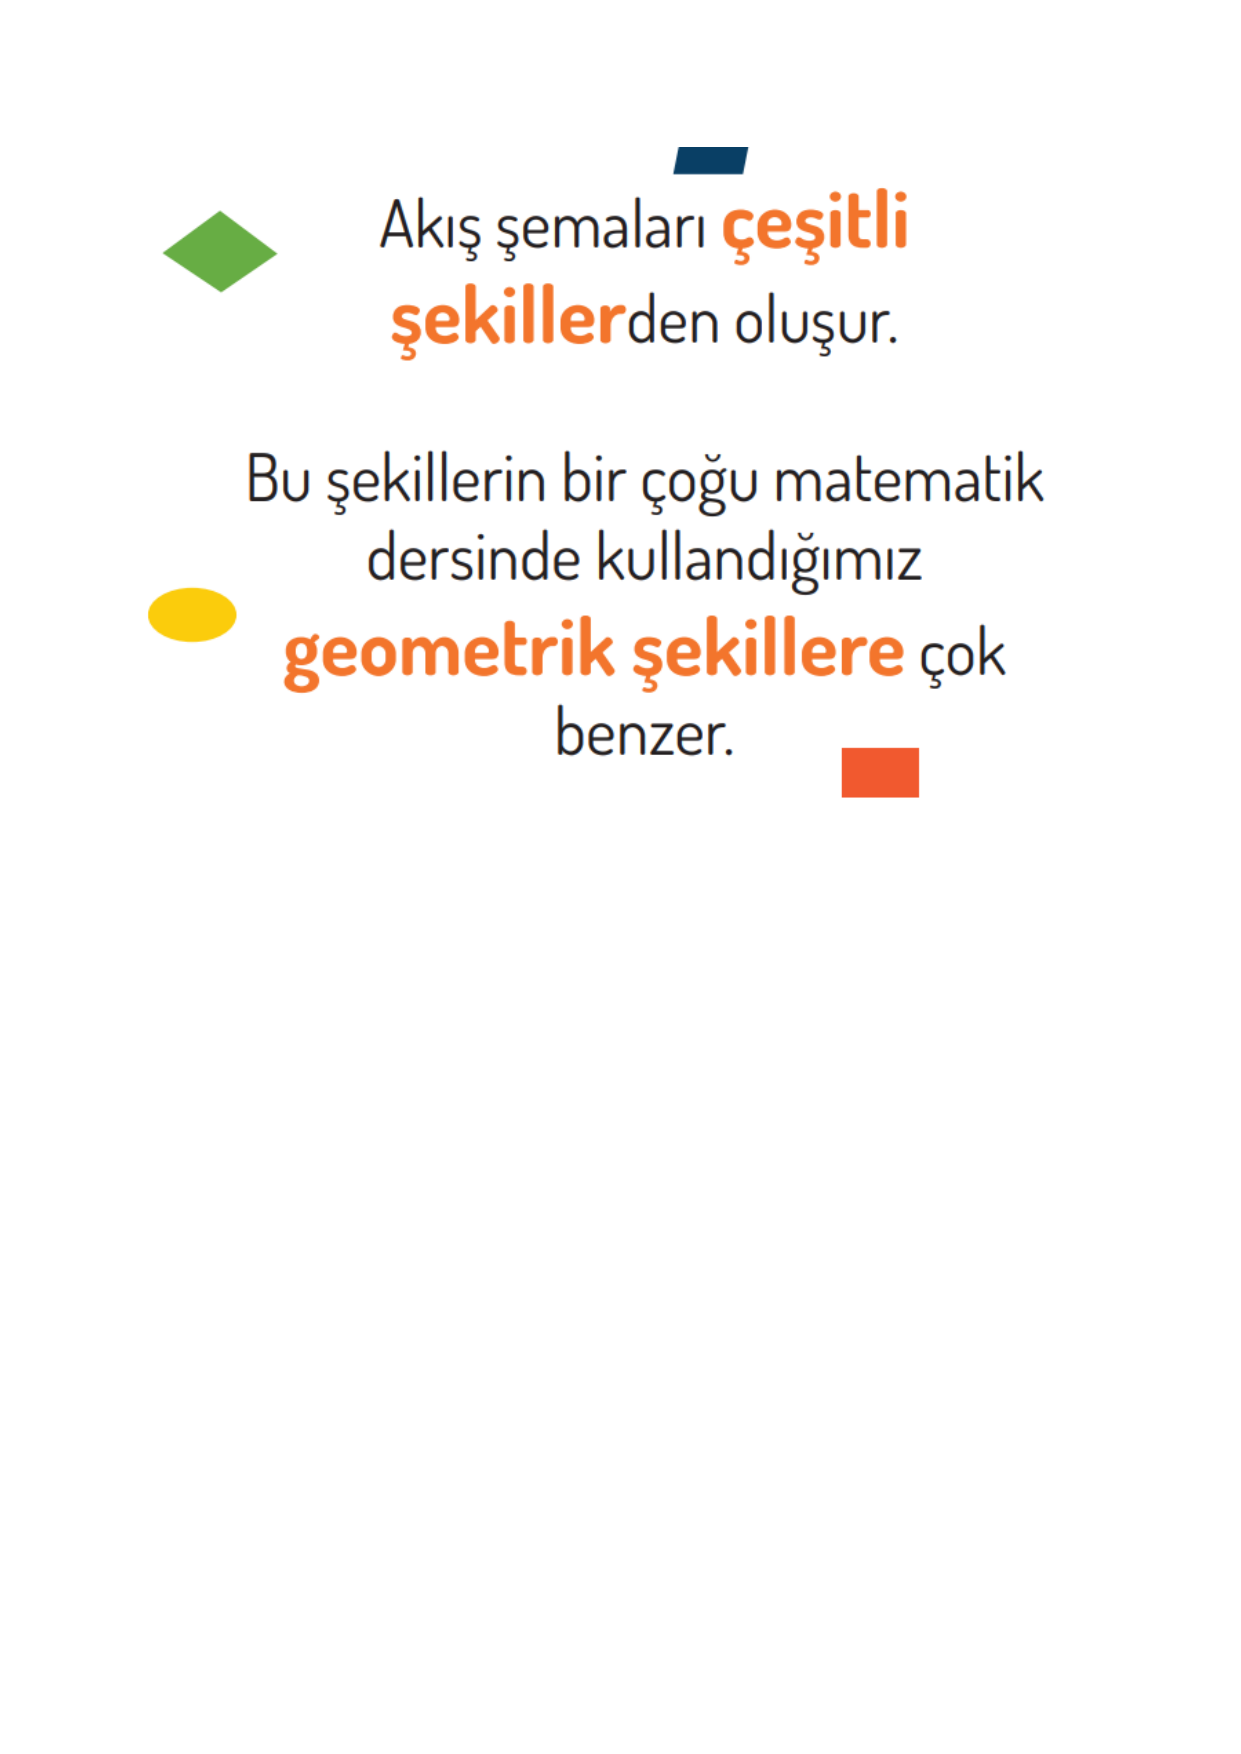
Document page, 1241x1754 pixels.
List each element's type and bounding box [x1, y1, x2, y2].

picture [147, 147, 1093, 846]
